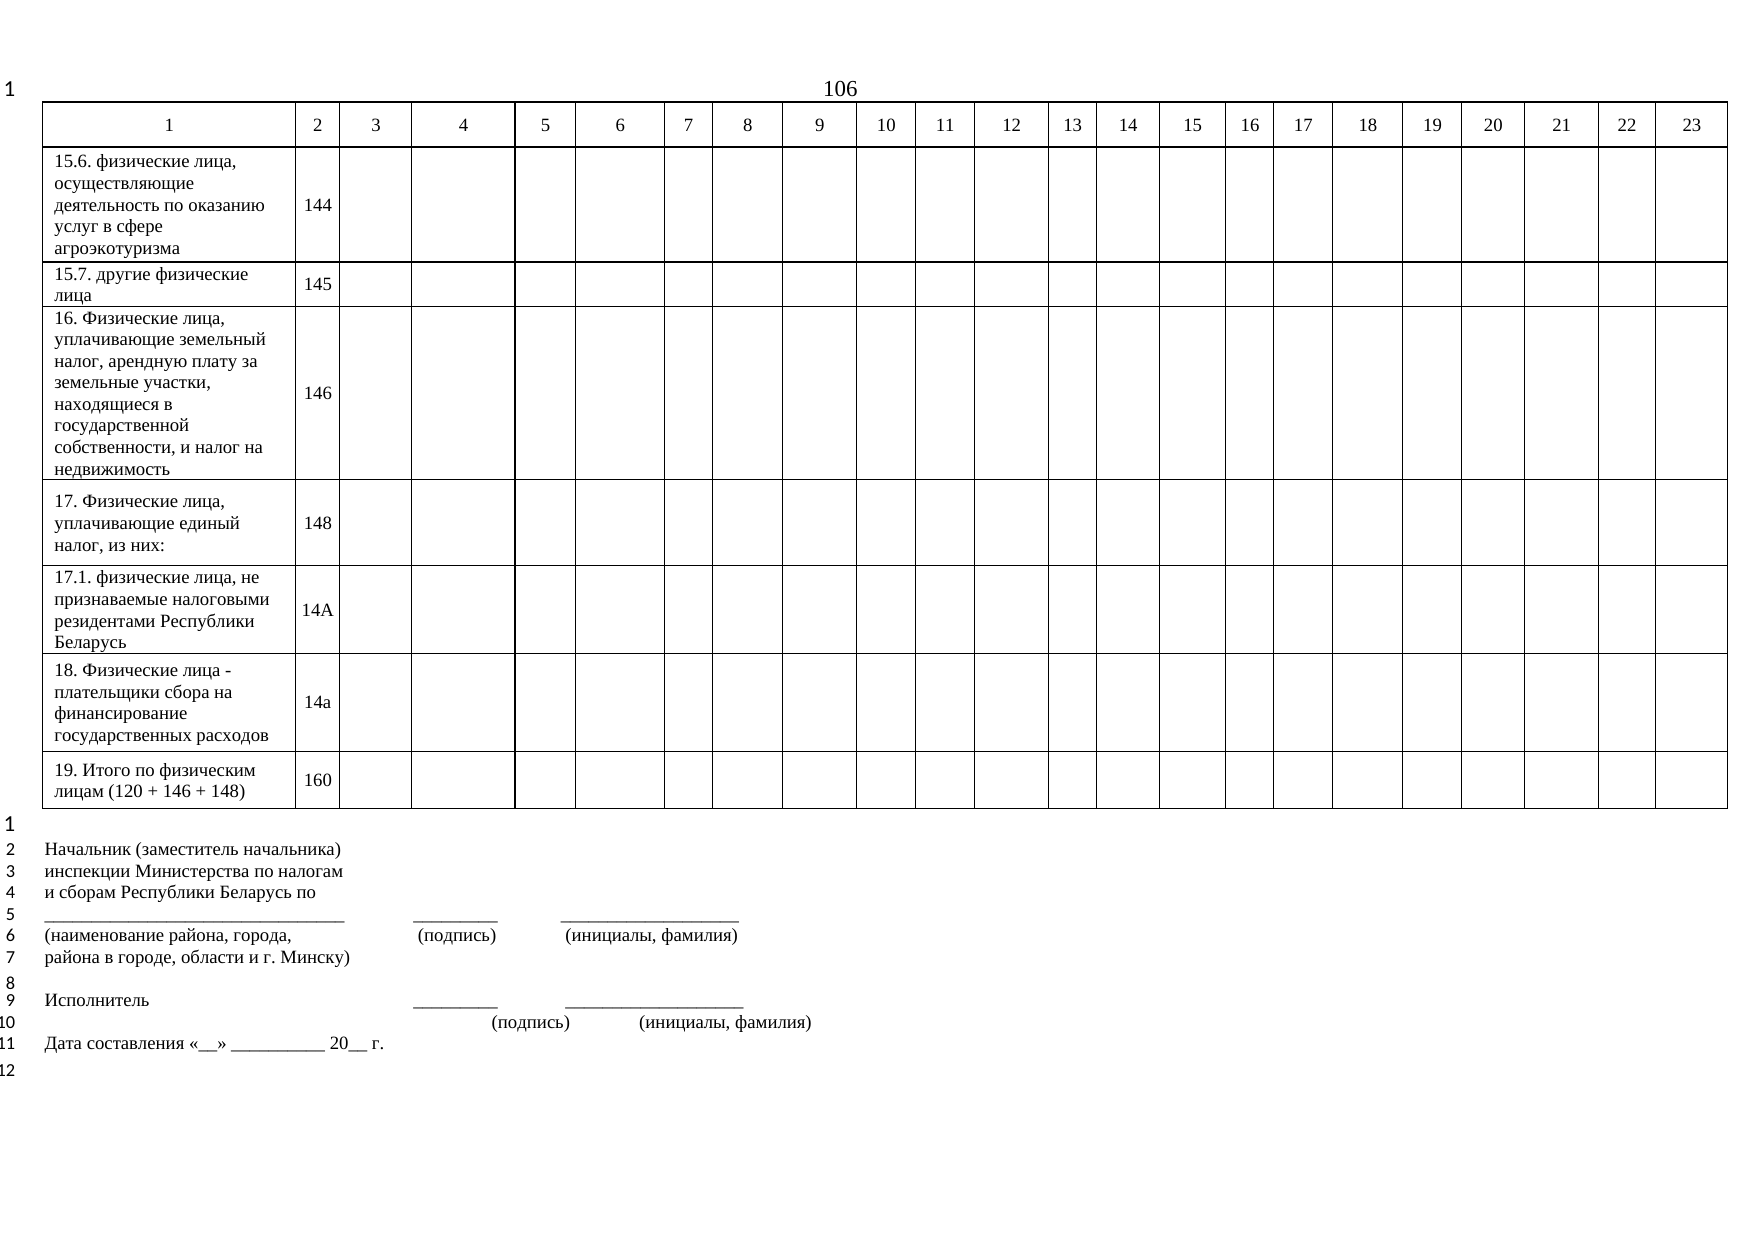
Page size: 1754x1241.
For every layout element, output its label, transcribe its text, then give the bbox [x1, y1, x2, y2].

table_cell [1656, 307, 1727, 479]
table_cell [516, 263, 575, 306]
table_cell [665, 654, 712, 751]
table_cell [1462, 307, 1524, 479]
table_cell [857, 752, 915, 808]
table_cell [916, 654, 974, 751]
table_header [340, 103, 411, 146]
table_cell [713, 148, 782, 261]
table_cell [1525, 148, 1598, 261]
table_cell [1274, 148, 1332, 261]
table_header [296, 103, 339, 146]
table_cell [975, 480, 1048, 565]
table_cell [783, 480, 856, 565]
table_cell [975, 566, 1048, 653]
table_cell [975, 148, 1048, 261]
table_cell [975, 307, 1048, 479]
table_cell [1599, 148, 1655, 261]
text и сборам Республики Беларусь по [44, 881, 1636, 903]
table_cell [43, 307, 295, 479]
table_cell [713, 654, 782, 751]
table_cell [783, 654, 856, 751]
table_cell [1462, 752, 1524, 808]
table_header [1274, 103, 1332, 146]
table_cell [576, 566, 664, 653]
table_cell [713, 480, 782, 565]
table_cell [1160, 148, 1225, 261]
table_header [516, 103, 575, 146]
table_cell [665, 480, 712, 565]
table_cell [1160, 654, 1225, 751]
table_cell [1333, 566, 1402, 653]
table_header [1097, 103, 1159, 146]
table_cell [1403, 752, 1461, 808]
text (подпись) (инициалы, фамилия) [44, 1011, 1636, 1032]
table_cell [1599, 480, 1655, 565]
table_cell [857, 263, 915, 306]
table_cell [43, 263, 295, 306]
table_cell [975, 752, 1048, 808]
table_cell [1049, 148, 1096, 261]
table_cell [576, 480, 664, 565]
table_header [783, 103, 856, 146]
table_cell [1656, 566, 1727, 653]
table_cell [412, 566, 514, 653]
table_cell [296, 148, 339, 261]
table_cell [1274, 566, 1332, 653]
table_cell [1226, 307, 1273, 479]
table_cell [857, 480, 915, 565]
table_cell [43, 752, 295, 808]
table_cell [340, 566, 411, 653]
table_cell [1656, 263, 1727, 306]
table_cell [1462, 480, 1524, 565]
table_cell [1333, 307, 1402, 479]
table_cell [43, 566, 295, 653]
text Начальник (заместитель начальника) [44, 838, 1636, 859]
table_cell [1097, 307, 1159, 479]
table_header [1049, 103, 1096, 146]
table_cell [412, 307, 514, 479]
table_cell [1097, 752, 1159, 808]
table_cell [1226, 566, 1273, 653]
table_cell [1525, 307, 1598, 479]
text Исполнитель _________ ___________________ [44, 989, 1636, 1011]
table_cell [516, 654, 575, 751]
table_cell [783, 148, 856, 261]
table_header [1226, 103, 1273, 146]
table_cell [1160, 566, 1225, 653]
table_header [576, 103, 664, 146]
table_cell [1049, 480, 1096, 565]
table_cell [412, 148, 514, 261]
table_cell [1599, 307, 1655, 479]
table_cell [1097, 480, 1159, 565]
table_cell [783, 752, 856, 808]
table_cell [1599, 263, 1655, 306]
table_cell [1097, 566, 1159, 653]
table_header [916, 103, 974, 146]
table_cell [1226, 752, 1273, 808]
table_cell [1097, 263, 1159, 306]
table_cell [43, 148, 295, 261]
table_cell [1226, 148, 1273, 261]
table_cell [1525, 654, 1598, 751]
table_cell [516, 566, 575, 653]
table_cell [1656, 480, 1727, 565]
text района в городе, области и г. Минску) [44, 946, 1636, 967]
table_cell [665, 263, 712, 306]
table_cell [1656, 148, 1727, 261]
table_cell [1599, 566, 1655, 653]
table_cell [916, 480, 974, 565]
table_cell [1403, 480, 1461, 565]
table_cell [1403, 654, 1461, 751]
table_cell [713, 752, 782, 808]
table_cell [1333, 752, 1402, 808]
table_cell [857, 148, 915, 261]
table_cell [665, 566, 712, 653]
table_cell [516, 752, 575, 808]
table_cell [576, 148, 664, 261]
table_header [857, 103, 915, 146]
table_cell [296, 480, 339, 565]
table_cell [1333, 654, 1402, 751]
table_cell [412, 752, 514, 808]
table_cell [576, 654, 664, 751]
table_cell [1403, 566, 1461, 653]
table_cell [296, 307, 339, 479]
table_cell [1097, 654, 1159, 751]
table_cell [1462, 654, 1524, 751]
text ________________________________ _________ ___________________ [44, 903, 1636, 924]
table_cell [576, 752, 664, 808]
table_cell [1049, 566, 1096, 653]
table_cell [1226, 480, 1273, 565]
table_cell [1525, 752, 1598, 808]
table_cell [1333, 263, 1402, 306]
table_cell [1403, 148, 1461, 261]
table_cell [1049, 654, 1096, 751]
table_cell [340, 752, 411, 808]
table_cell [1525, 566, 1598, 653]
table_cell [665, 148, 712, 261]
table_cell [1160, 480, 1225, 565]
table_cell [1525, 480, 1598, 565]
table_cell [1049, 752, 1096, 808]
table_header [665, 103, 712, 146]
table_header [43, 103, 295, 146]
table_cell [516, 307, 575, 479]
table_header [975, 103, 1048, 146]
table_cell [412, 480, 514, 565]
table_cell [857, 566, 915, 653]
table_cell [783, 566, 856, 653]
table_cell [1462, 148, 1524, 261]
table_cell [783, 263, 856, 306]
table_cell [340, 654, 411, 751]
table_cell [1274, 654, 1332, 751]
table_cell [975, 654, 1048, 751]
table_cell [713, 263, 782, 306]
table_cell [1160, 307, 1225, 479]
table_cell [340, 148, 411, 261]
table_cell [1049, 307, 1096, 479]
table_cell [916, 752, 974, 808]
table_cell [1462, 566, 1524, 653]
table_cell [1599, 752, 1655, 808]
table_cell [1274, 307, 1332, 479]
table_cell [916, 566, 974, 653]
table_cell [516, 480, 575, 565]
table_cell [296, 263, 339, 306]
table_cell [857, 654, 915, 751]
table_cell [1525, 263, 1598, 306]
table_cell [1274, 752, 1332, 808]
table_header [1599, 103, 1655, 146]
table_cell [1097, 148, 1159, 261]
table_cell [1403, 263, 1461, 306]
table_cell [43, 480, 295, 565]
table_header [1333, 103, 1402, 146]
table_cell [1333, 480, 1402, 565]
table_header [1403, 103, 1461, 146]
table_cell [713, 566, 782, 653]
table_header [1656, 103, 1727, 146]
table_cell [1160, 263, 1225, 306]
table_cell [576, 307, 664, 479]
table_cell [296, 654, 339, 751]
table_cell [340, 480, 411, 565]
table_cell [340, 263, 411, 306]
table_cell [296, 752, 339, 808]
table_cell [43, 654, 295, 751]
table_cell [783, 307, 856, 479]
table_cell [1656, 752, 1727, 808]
text (наименование района, города, (подпись) (инициалы, фамилия) [44, 924, 1636, 946]
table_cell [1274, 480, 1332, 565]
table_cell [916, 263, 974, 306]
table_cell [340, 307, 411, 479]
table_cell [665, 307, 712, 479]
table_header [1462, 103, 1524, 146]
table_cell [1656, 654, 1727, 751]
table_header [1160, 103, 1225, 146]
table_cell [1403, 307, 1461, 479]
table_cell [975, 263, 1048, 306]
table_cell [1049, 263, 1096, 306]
text Дата составления «__» __________ 20__ г. [44, 1032, 1636, 1054]
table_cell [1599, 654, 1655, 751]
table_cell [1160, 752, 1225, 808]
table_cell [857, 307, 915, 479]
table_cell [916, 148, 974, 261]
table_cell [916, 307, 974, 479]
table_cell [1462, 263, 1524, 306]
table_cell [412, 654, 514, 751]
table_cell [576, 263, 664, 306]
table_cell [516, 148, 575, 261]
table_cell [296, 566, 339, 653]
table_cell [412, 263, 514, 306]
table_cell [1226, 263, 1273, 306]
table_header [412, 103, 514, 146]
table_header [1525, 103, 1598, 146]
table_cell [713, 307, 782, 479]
text инспекции Министерства по налогам [44, 859, 1636, 881]
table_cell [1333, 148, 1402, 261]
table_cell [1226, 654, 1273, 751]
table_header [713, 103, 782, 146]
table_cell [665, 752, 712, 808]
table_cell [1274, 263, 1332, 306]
